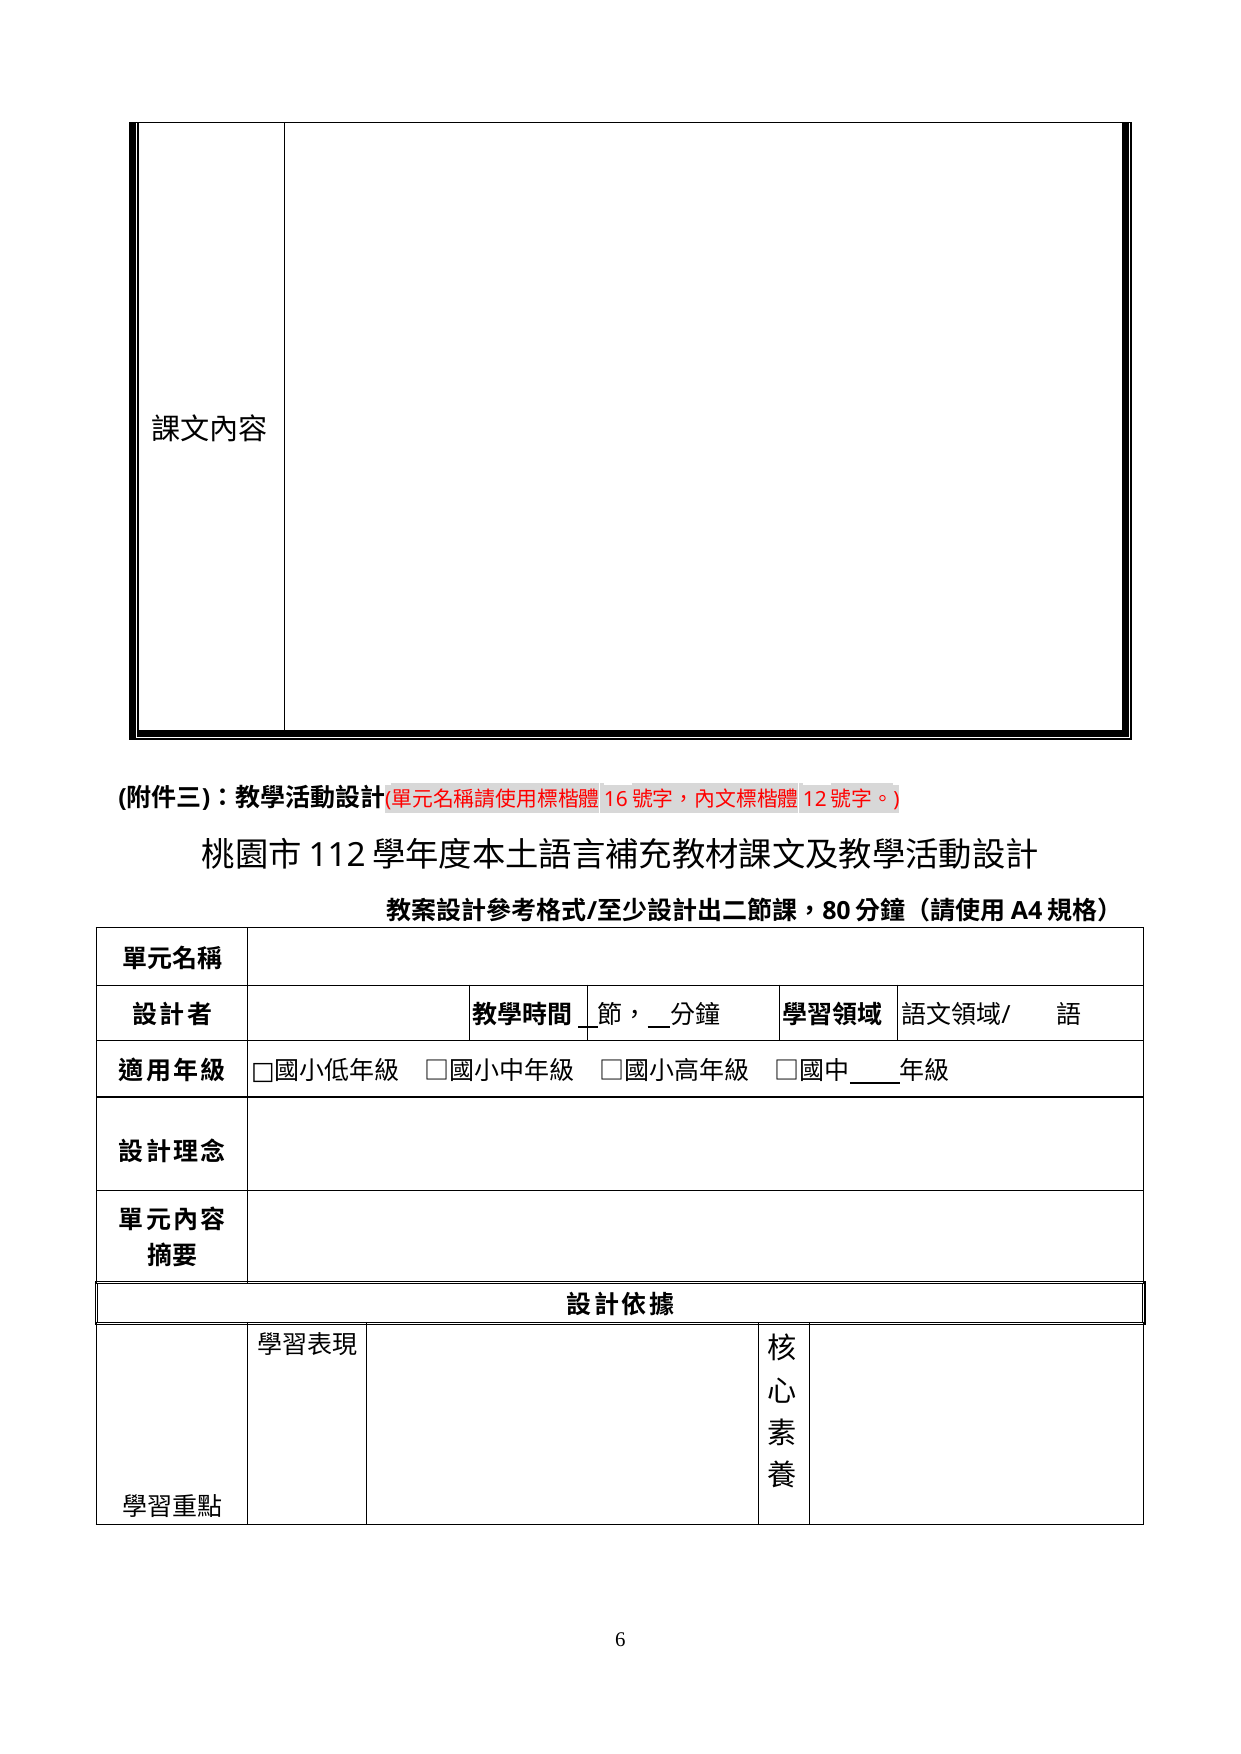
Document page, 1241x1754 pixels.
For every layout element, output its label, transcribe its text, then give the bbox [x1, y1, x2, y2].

table_cell 學習重點 [97, 1325, 247, 1523]
table_cell □國小低年級 □國小中年級 □國小高年級 □國中 年級 [248, 1041, 1143, 1096]
table_header 單元名稱 [97, 928, 247, 984]
table_cell [810, 1325, 1143, 1523]
table_cell [248, 1098, 1143, 1190]
text 桃園市112學年度本土語言補充教材課文及教學活動設計 [118, 815, 1122, 890]
text 教案設計參考格式/至少設計出二節課，80分鐘（請使用A4規格） [118, 890, 1122, 927]
table_cell [248, 1191, 1143, 1281]
table_cell 核心素養 [759, 1325, 809, 1523]
table_cell 教學時間 [470, 986, 587, 1040]
table_cell 設計依據 [98, 1284, 1142, 1322]
table_cell 學習領域 [780, 986, 897, 1040]
table_cell 設計理念 [97, 1098, 247, 1190]
table_cell 語文領域/ 語 [898, 986, 1143, 1040]
table_cell 單元內容 摘要 [97, 1191, 247, 1281]
table_cell 設計者 [97, 986, 247, 1040]
table_header [248, 928, 1143, 984]
table_cell 課文內容 [139, 123, 284, 730]
table_cell [367, 1325, 758, 1523]
text (附件三)：教學活動設計(單元名稱請使用標楷體16號字，內文標楷體12號字。) [118, 777, 1122, 815]
table_cell 學習表現 [248, 1325, 366, 1523]
table_cell 節， 分鐘 [588, 986, 779, 1040]
table_cell [285, 123, 1122, 730]
table_cell 適用年級 [97, 1041, 247, 1096]
table_cell [248, 986, 469, 1040]
